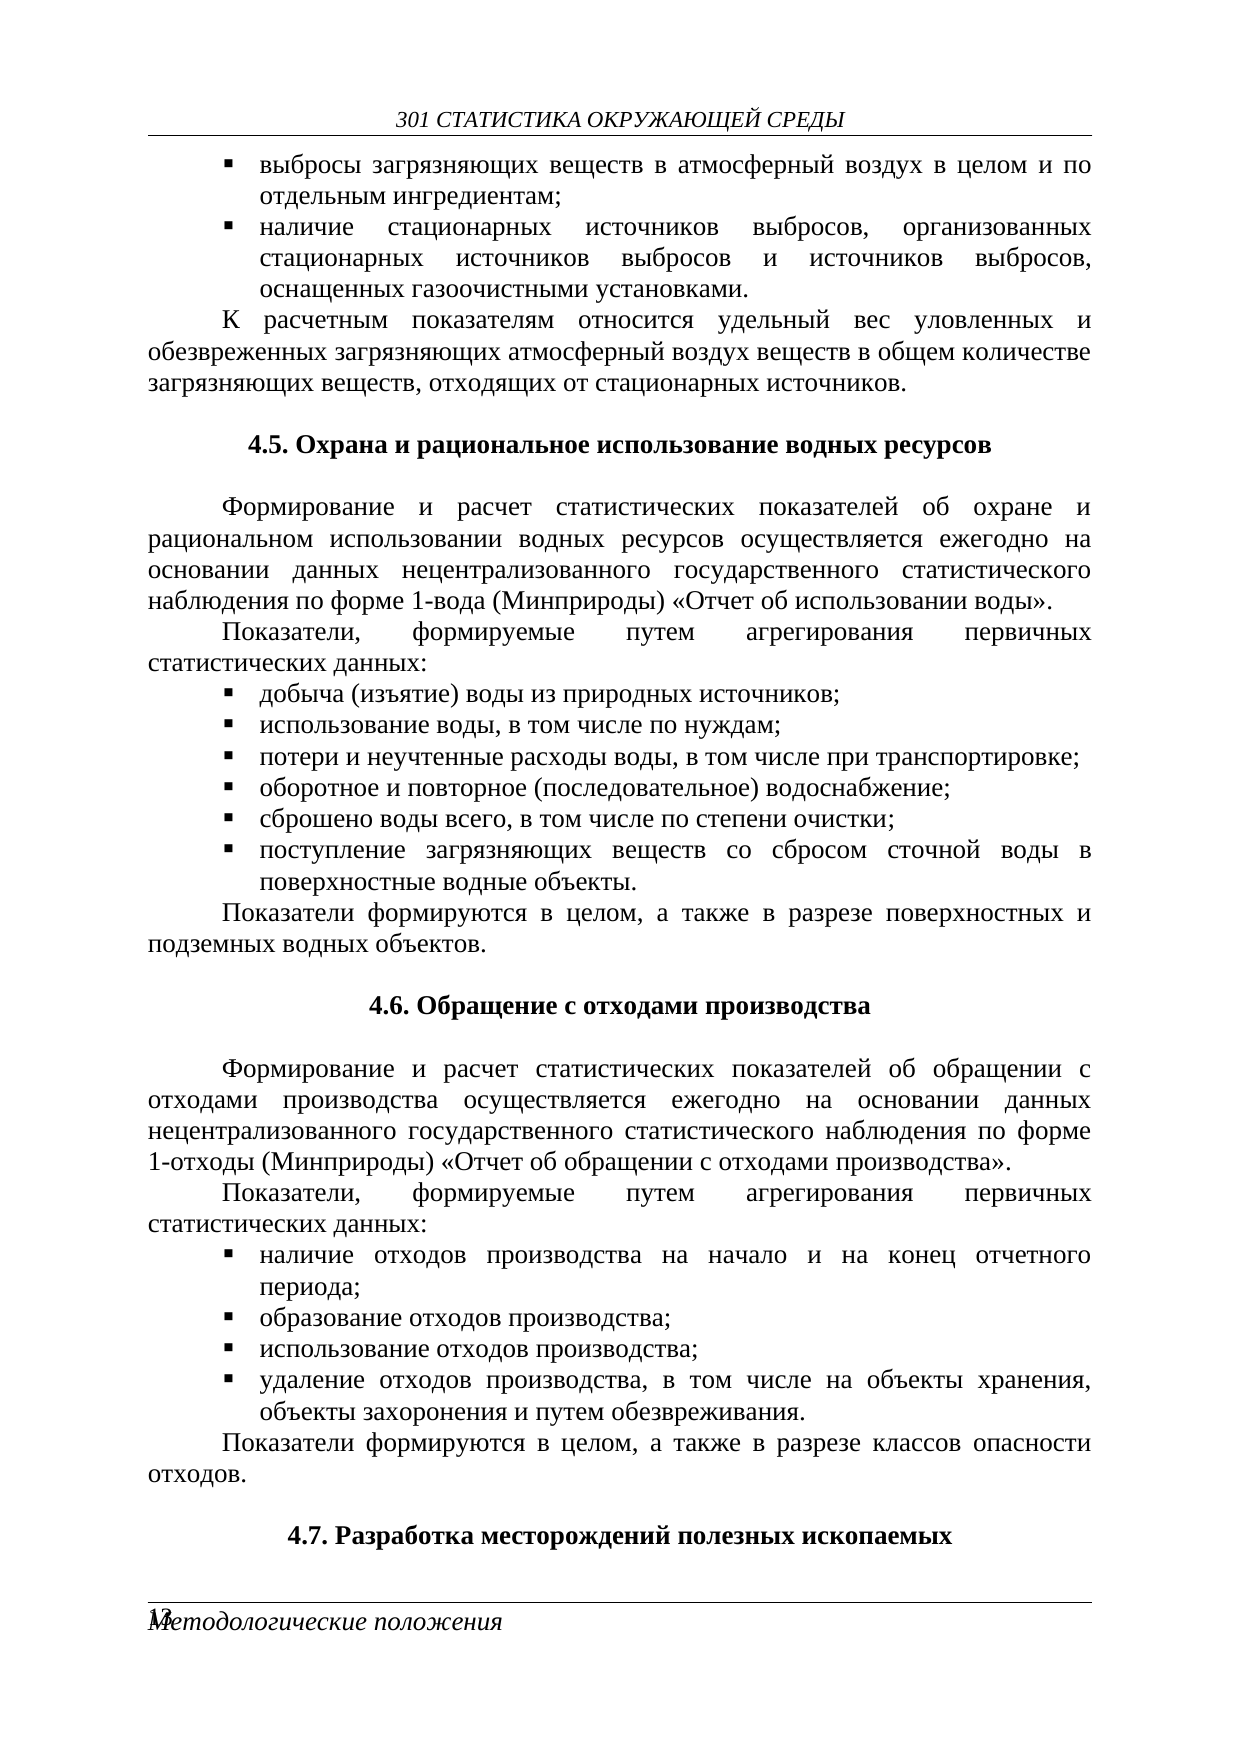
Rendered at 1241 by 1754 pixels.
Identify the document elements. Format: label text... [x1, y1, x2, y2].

text Показатели формируются в целом, а также в разрезе поверхностных и подземных водных объектов. [148, 896, 1092, 958]
text 4.7. Разработка месторождений полезных ископаемых [148, 1519, 1092, 1551]
text Формирование и расчет статистических показателей об обращении с отходами производства осуществляется ежегодно на основании данных нецентрализованного государственного статистического наблюдения по форме 1-отходы (Минприроды) «Отчет об обращении с отходами производства». [148, 1052, 1092, 1176]
text Показатели формируются в целом, а также в разрезе классов опасности отходов. [148, 1426, 1092, 1488]
text 4.5. Охрана и рациональное использование водных ресурсов [148, 428, 1092, 459]
list добыча (изъятие) воды из природных источников; [222, 677, 1092, 709]
list сброшено воды всего, в том числе по степени очистки; [222, 802, 1092, 834]
text Формирование и расчет статистических показателей об охране и рациональном использовании водных ресурсов осуществляется ежегодно на основании данных нецентрализованного государственного статистического наблюдения по форме 1-вода (Минприроды) «Отчет об использовании воды». [148, 491, 1092, 615]
list поступление загрязняющих веществ со сбросом сточной воды в поверхностные водные объекты. [222, 834, 1092, 896]
text Показатели, формируемые путем агрегирования первичных статистических данных: [148, 615, 1092, 677]
list выбросы загрязняющих веществ в атмосферный воздух в целом и по отдельным ингредиентам; [222, 148, 1092, 210]
list образование отходов производства; [222, 1301, 1092, 1332]
list удаление отходов производства, в том числе на объекты хранения, объекты захоронения и путем обезвреживания. [222, 1363, 1092, 1426]
list наличие отходов производства на начало и на конец отчетного периода; [222, 1239, 1092, 1301]
list оборотное и повторное (последовательное) водоснабжение; [222, 771, 1092, 802]
text К расчетным показателям относится удельный вес уловленных и обезвреженных загрязняющих атмосферный воздух веществ в общем количестве загрязняющих веществ, отходящих от стационарных источников. [148, 304, 1092, 397]
text Показатели, формируемые путем агрегирования первичных статистических данных: [148, 1176, 1092, 1239]
list наличие стационарных источников выбросов, организованных стационарных источников выбросов и источников выбросов, оснащенных газоочистными установками. [222, 210, 1092, 304]
list использование отходов производства; [222, 1332, 1092, 1363]
text 4.6. Обращение с отходами производства [148, 989, 1092, 1021]
list использование воды, в том числе по нуждам; [222, 709, 1092, 740]
list потери и неучтенные расходы воды, в том числе при транспортировке; [222, 740, 1092, 771]
